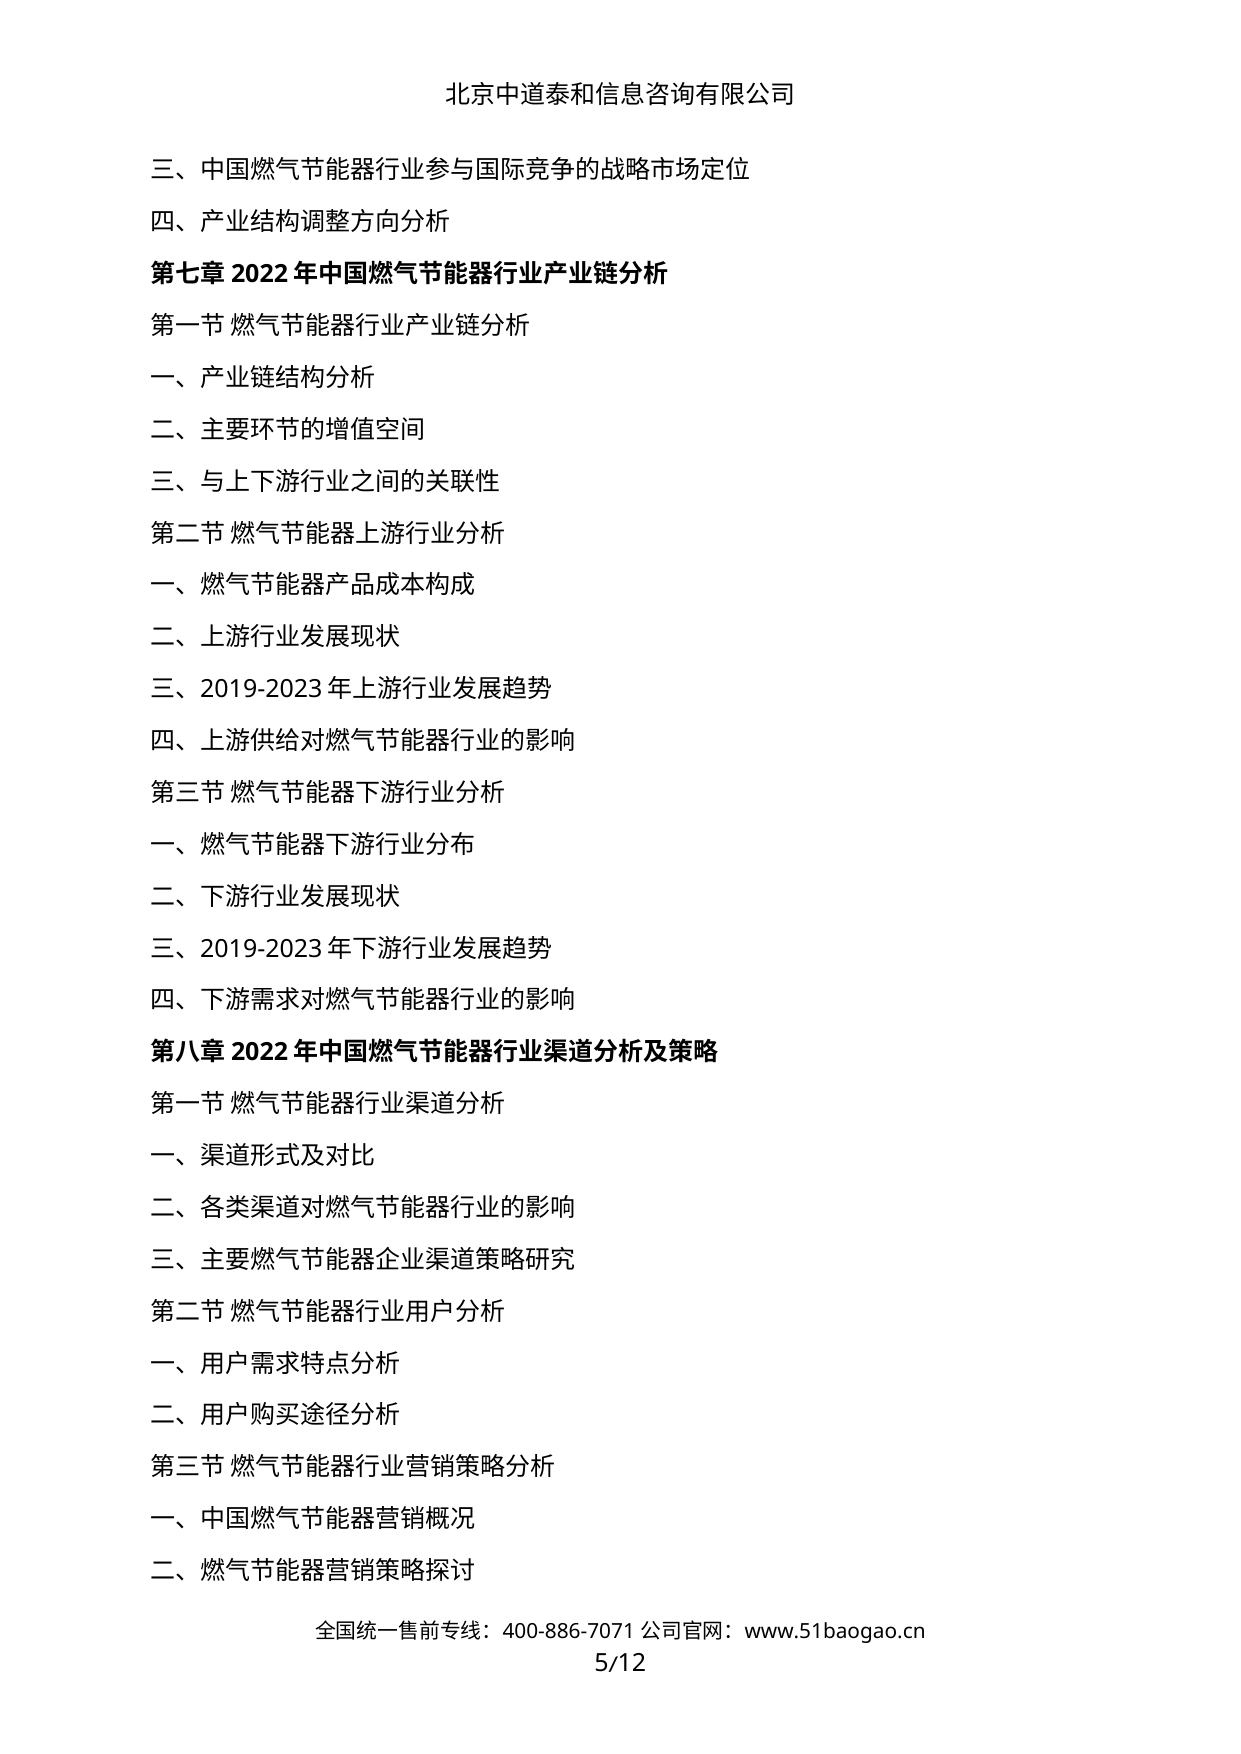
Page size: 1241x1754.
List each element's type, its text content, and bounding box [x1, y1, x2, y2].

text 四、上游供给对燃气节能器行业的影响 [150, 721, 1090, 757]
text 一、用户需求特点分析 [150, 1343, 1090, 1379]
text 第二节 燃气节能器上游行业分析 [150, 513, 1090, 549]
text 第二节 燃气节能器行业用户分析 [150, 1291, 1090, 1327]
text 第八章 2022年中国燃气节能器行业渠道分析及策略 [150, 1032, 1090, 1068]
text 二、燃气节能器营销策略探讨 [150, 1551, 1090, 1587]
text 二、各类渠道对燃气节能器行业的影响 [150, 1187, 1090, 1224]
text 第七章 2022年中国燃气节能器行业产业链分析 [150, 254, 1090, 290]
text 一、中国燃气节能器营销概况 [150, 1499, 1090, 1535]
text 二、上游行业发展现状 [150, 617, 1090, 653]
text 三、与上下游行业之间的关联性 [150, 461, 1090, 497]
text 第三节 燃气节能器下游行业分析 [150, 772, 1090, 809]
text 一、渠道形式及对比 [150, 1136, 1090, 1172]
text 二、用户购买途径分析 [150, 1395, 1090, 1431]
text 一、产业链结构分析 [150, 357, 1090, 394]
text 二、主要环节的增值空间 [150, 409, 1090, 446]
text 一、燃气节能器产品成本构成 [150, 565, 1090, 601]
text 四、下游需求对燃气节能器行业的影响 [150, 980, 1090, 1016]
text 四、产业结构调整方向分析 [150, 202, 1090, 238]
text 三、2019-2023年上游行业发展趋势 [150, 669, 1090, 705]
text 一、燃气节能器下游行业分布 [150, 824, 1090, 861]
text 三、中国燃气节能器行业参与国际竞争的战略市场定位 [150, 150, 1090, 186]
text 三、主要燃气节能器企业渠道策略研究 [150, 1239, 1090, 1276]
text 第一节 燃气节能器行业渠道分析 [150, 1084, 1090, 1120]
text 第一节 燃气节能器行业产业链分析 [150, 306, 1090, 342]
text 三、2019-2023年下游行业发展趋势 [150, 928, 1090, 964]
text 第三节 燃气节能器行业营销策略分析 [150, 1447, 1090, 1483]
text 二、下游行业发展现状 [150, 876, 1090, 912]
